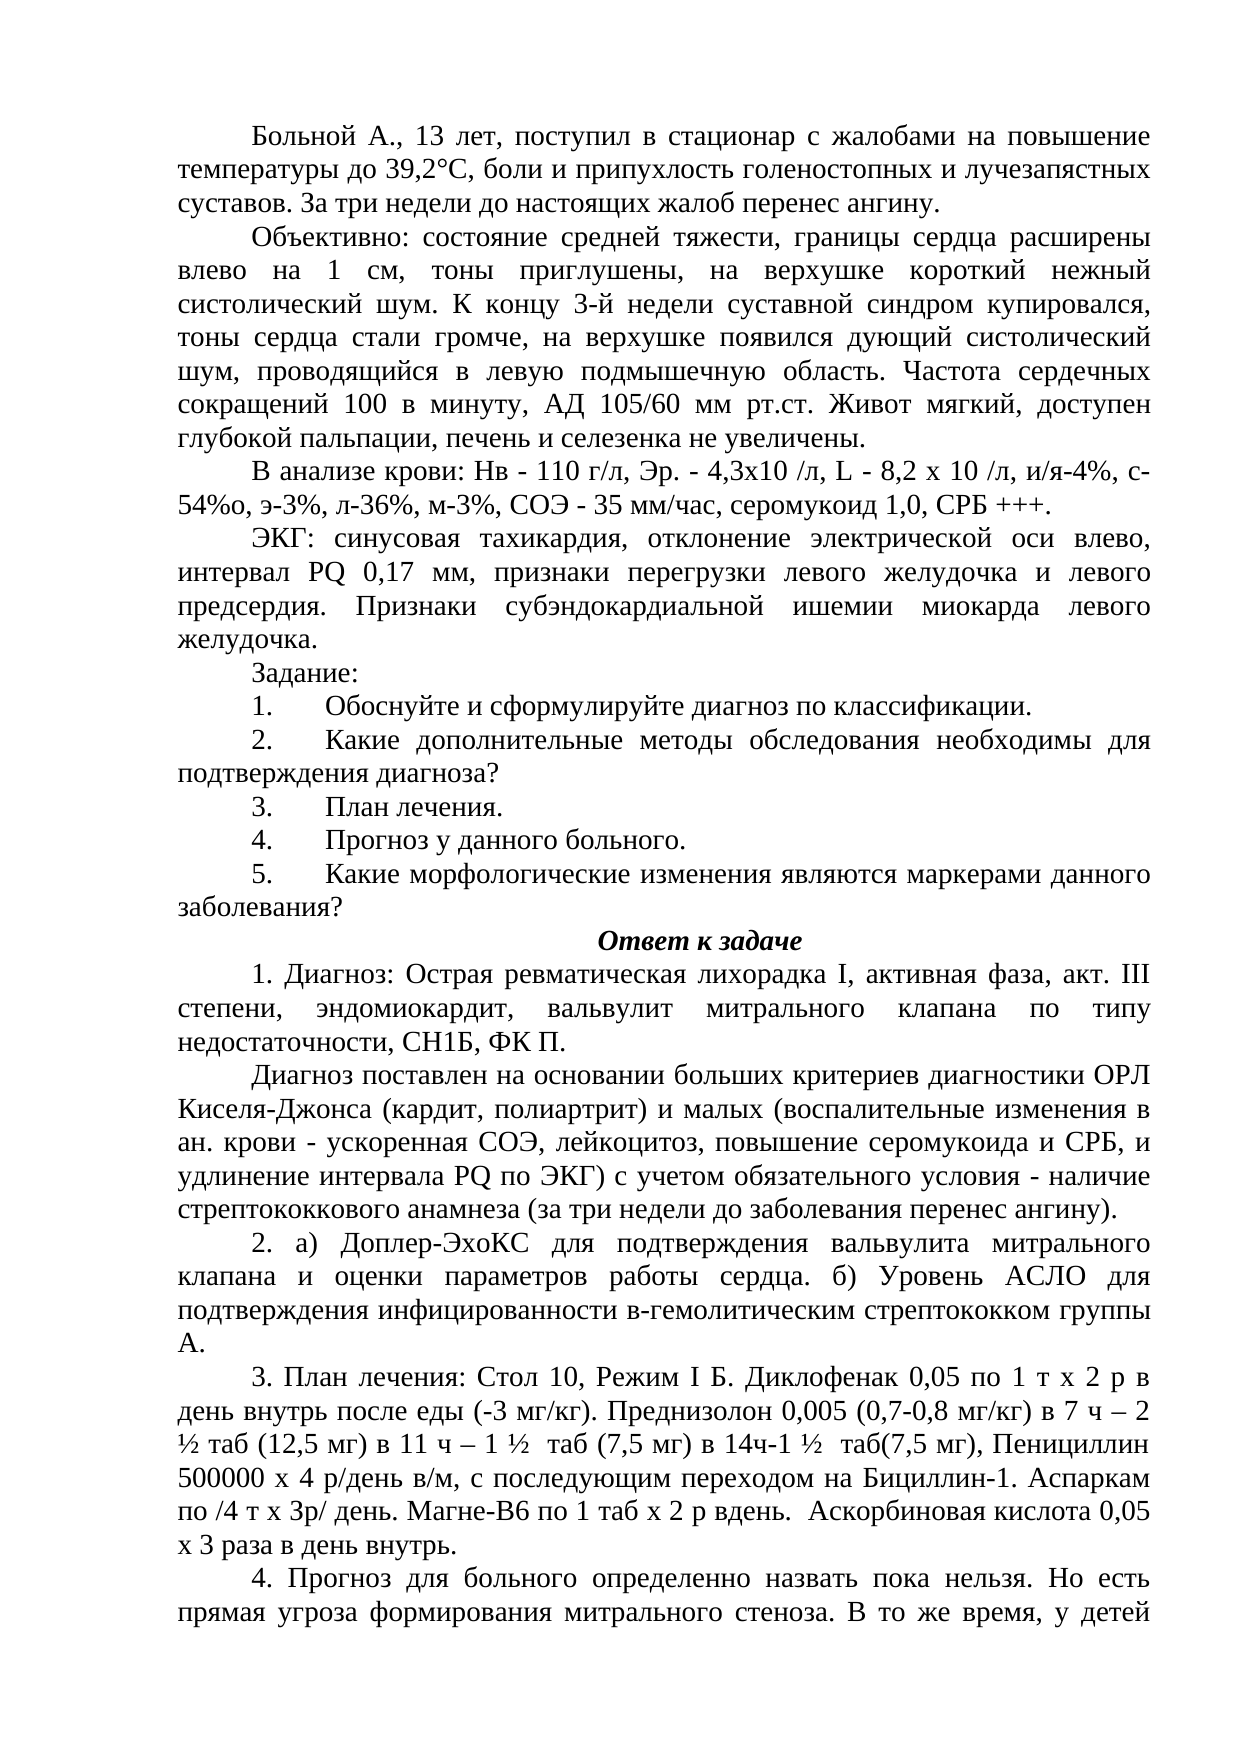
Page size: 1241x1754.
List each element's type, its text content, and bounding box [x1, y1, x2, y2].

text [177, 1560, 1152, 1627]
text В анализе крови: Нв - 110 г/л, Эр. - 4,3x10 /л, L - 8,2 х 10 /л, и/я-4%, с-54%о, э-3%, л-36%, м-3%, СОЭ - 35 мм/час, серомукоид 1,0, СРБ +++. [177, 453, 1152, 521]
text Задание: [177, 655, 1152, 688]
text 1. Обоснуйте и сформулируйте диагноз по классификации. [177, 688, 1152, 722]
text Больной А., 13 лет, поступил в стационар с жалобами на повышение температуры до 39,2°С, боли и припухлость голеностопных и лучезапястных суставов. За три недели до настоящих жалоб перенес ангину. [177, 118, 1152, 219]
text Объективно: состояние средней тяжести, границы сердца расширены влево на 1 см, тоны приглушены, на верхушке короткий нежный систолический шум. К концу 3-й недели суставной синдром купировался, тоны сердца стали громче, на верхушке появился дующий систолический шум, проводящийся в левую подмышечную область. Частота сердечных сокращений 100 в минуту, АД 105/60 мм рт.ст. Живот мягкий, доступен глубокой пальпации, печень и селезенка не увеличены. [177, 219, 1152, 453]
text 3. План лечения: Стол 10, Режим I Б. Диклофенак 0,05 по 1 т х 2 р в день внутрь после еды (-3 мг/кг). Преднизолон 0,005 (0,7-0,8 мг/кг) в 7 ч – 2 ½ таб (12,5 мг) в 11 ч – 1 ½ таб (7,5 мг) в 14ч-1 ½ таб(7,5 мг), Пенициллин 500000 х 4 р/день в/м, с последующим переходом на Бициллин-1. Аспаркам по /4 т х Зр/ день. Магне-В6 по 1 таб х 2 р вдень. Аскорбиновая кислота 0,05 х 3 раза в день внутрь. [177, 1359, 1152, 1560]
text 2. Какие дополнительные методы обследования необходимы для подтверждения диагноза? [177, 722, 1152, 789]
text Ответ к задаче [177, 923, 1152, 957]
text Диагноз поставлен на основании больших критериев диагностики ОРЛ Киселя-Джонса (кардит, полиартрит) и малых (воспалительные изменения в ан. крови - ускоренная СОЭ, лейкоцитоз, повышение серомукоида и СРБ, и удлинение интервала PQ по ЭКГ) с учетом обязательного условия - наличие стрептококкового анамнеза (за три недели до заболевания перенес ангину). [177, 1057, 1152, 1225]
text ЭКГ: синусовая тахикардия, отклонение электрической оси влево, интервал PQ 0,17 мм, признаки перегрузки левого желудочка и левого предсердия. Признаки субэндокардиальной ишемии миокарда левого желудочка. [177, 521, 1152, 655]
text 4. Прогноз у данного больного. [177, 822, 1152, 856]
text 2. а) Доплер-ЭхоКС для подтверждения вальвулита митрального клапана и оценки параметров работы сердца. б) Уровень АСЛО для подтверждения инфицированности в-гемолитическим стрептококком группы А. [177, 1225, 1152, 1359]
text 1. Диагноз: Острая ревматическая лихорадка I, активная фаза, акт. III степени, эндомиокардит, вальвулит митрального клапана по типу недостаточности, СН1Б, ФК П. [177, 957, 1152, 1057]
text 5. Какие морфологические изменения являются маркерами данного заболевания? [177, 856, 1152, 923]
text 3. План лечения. [177, 789, 1152, 822]
